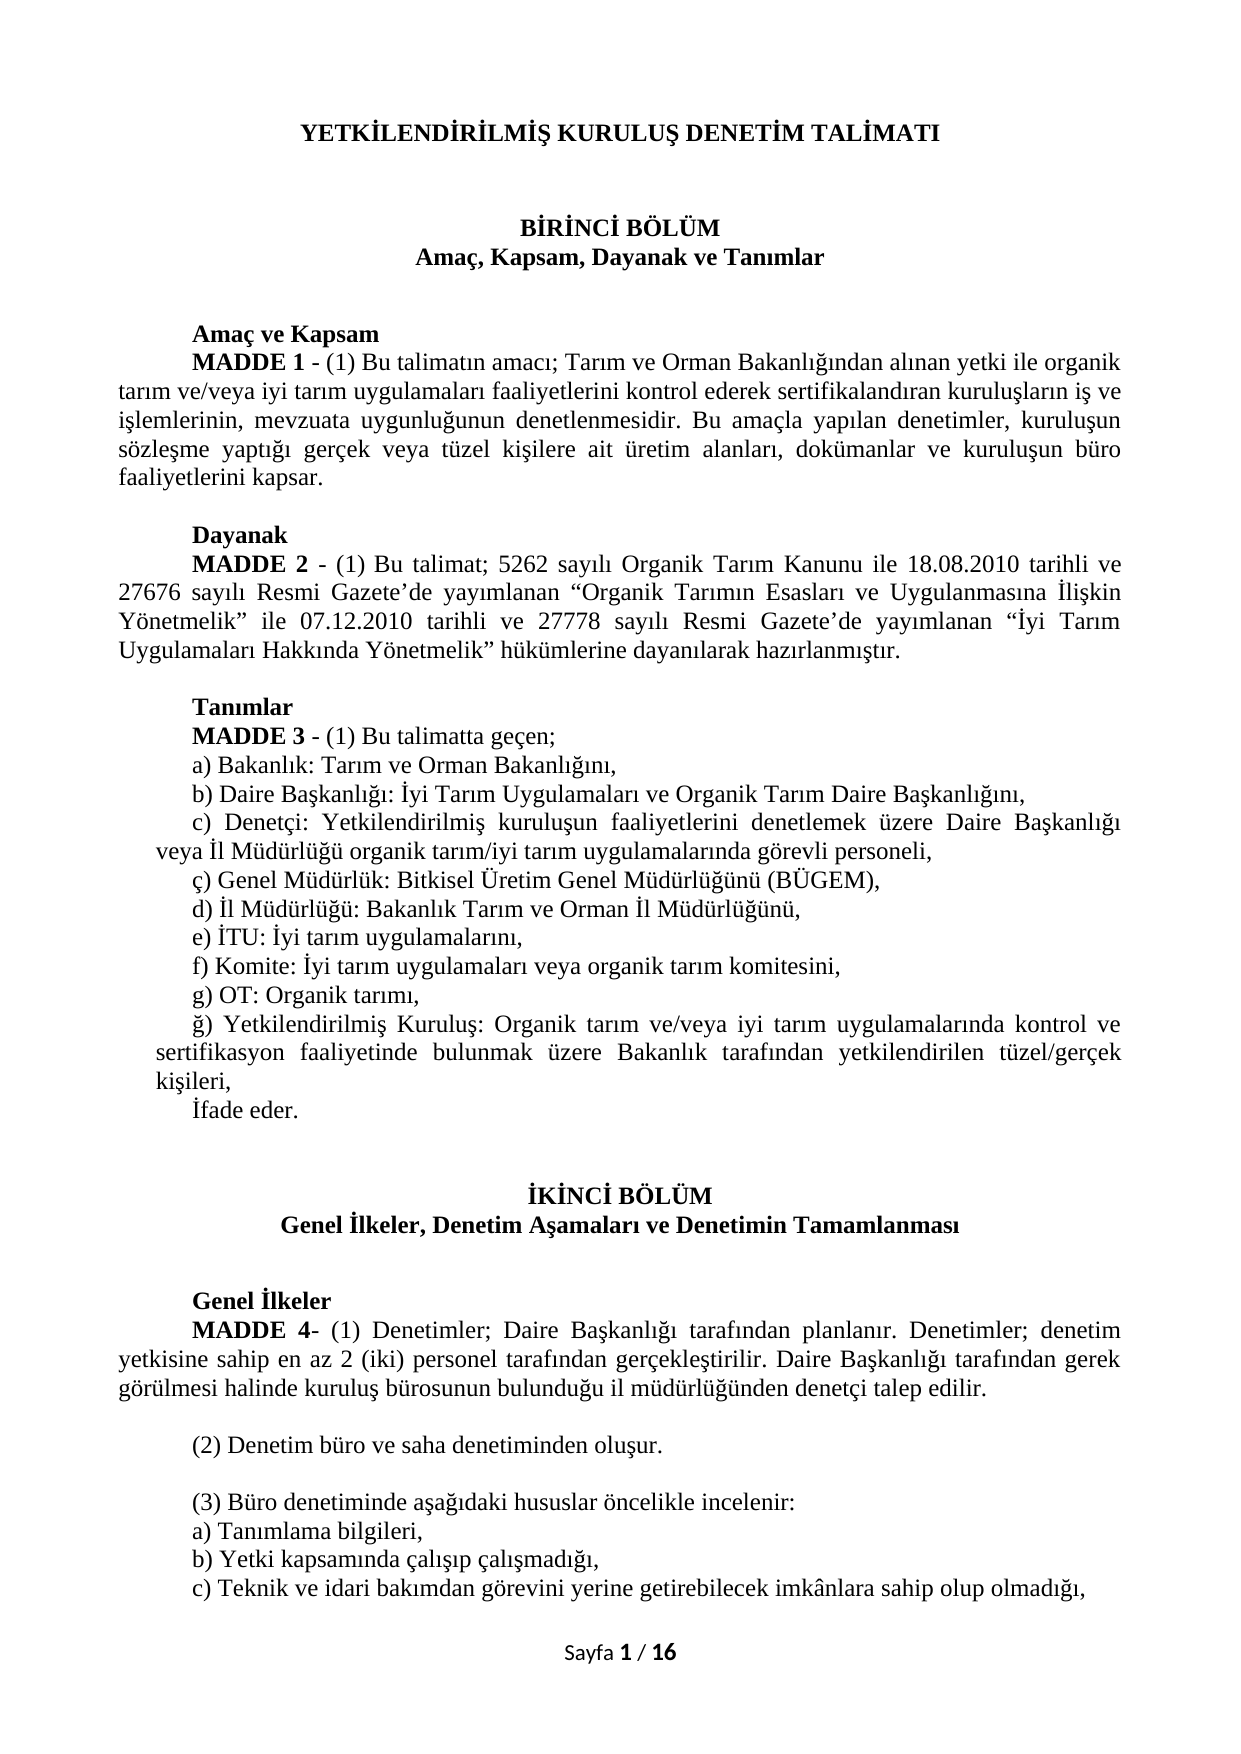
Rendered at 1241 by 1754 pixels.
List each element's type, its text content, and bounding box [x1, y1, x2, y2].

text a) Tanımlama bilgileri, [118, 1516, 1122, 1544]
text ğ) Yetkilendirilmiş Kuruluş: Organik tarım ve/veya iyi tarım uygulamalarında kontrol ve sertifikasyon faaliyetinde bulunmak üzere Bakanlık tarafından yetkilendirilen tüzel/gerçek kişileri, [156, 1009, 1122, 1095]
text ç) Genel Müdürlük: Bitkisel Üretim Genel Müdürlüğünü (BÜGEM), [156, 865, 1122, 894]
text Tanımlar [118, 692, 1122, 721]
text a) Bakanlık: Tarım ve Orman Bakanlığını, [156, 750, 1122, 779]
text MADDE 2 - (1) Bu talimat; 5262 sayılı Organik Tarım Kanunu ile 18.08.2010 tarihli ve 27676 sayılı Resmi Gazete’de yayımlanan “Organik Tarımın Esasları ve Uygulanmasına İlişkin Yönetmelik” ile 07.12.2010 tarihli ve 27778 sayılı Resmi Gazete’de yayımlanan “İyi Tarım Uygulamaları Hakkında Yönetmelik” hükümlerine dayanılarak hazırlanmıştır. [118, 549, 1122, 664]
text d) İl Müdürlüğü: Bakanlık Tarım ve Orman İl Müdürlüğünü, [156, 894, 1122, 922]
text b) Daire Başkanlığı: İyi Tarım Uygulamaları ve Organik Tarım Daire Başkanlığını, [156, 779, 1122, 807]
text MADDE 1 - (1) Bu talimatın amacı; Tarım ve Orman Bakanlığından alınan yetki ile organik tarım ve/veya iyi tarım uygulamaları faaliyetlerini kontrol ederek sertifikalandıran kuruluşların iş ve işlemlerinin, mevzuata uygunluğunun denetlenmesidir. Bu amaçla yapılan denetimler, kuruluşun sözleşme yaptığı gerçek veya tüzel kişilere ait üretim alanları, dokümanlar ve kuruluşun büro faaliyetlerini kapsar. [118, 347, 1122, 491]
text b) Yetki kapsamında çalışıp çalışmadığı, [118, 1544, 1122, 1573]
text YETKİLENDİRİLMİŞ KURULUŞ DENETİM TALİMATI [118, 118, 1122, 147]
text g) OT: Organik tarımı, [156, 980, 1122, 1009]
text c) Teknik ve idari bakımdan görevini yerine getirebilecek imkânlara sahip olup olmadığı, [118, 1573, 1122, 1602]
text İKİNCİ BÖLÜM [118, 1181, 1122, 1210]
text (3) Büro denetiminde aşağıdaki hususlar öncelikle incelenir: [118, 1487, 1122, 1516]
text e) İTU: İyi tarım uygulamalarını, [156, 922, 1122, 951]
text f) Komite: İyi tarım uygulamaları veya organik tarım komitesini, [156, 951, 1122, 980]
text MADDE 4- (1) Denetimler; Daire Başkanlığı tarafından planlanır. Denetimler; denetim yetkisine sahip en az 2 (iki) personel tarafından gerçekleştirilir. Daire Başkanlığı tarafından gerek görülmesi halinde kuruluş bürosunun bulunduğu il müdürlüğünden denetçi talep edilir. [118, 1315, 1122, 1401]
text (2) Denetim büro ve saha denetiminden oluşur. [118, 1430, 1122, 1459]
text Amaç ve Kapsam [118, 319, 1122, 347]
text Amaç, Kapsam, Dayanak ve Tanımlar [118, 242, 1122, 271]
text İfade eder. [118, 1095, 1122, 1124]
text Dayanak [118, 520, 1122, 549]
text BİRİNCİ BÖLÜM [118, 213, 1122, 242]
text Genel İlkeler, Denetim Aşamaları ve Denetimin Tamamlanması [118, 1210, 1122, 1239]
text MADDE 3 - (1) Bu talimatta geçen; [118, 721, 1122, 750]
text Genel İlkeler [118, 1286, 1122, 1315]
text c) Denetçi: Yetkilendirilmiş kuruluşun faaliyetlerini denetlemek üzere Daire Başkanlığı veya İl Müdürlüğü organik tarım/iyi tarım uygulamalarında görevli personeli, [156, 807, 1122, 865]
